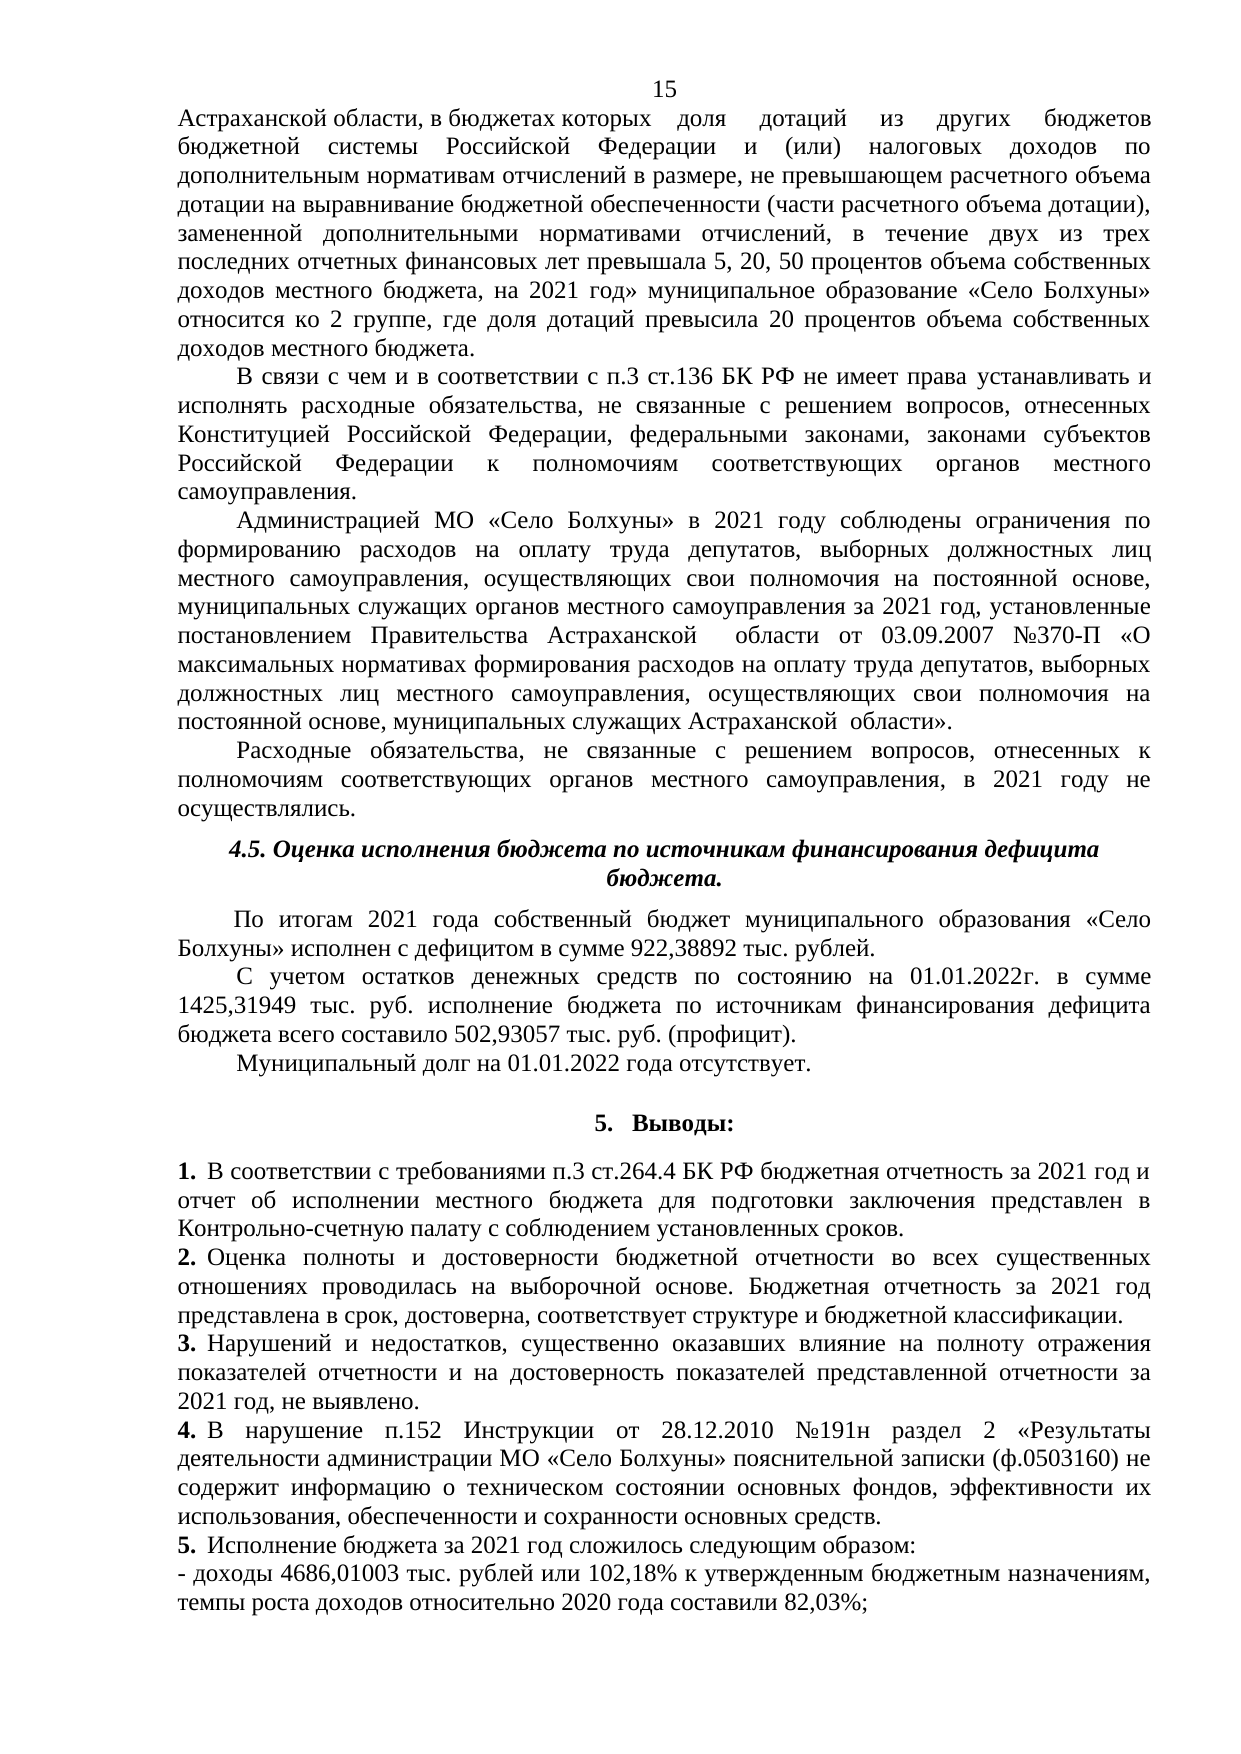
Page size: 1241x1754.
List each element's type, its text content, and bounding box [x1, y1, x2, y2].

text По итогам 2021 года собственный бюджет муниципального образования «Село Болхуны» исполнен с дефицитом в сумме 922,38892 тыс. рублей. [177, 904, 1152, 961]
text С учетом остатков денежных средств по состоянию на 01.01.2022г. в сумме 1425,31949 тыс. руб. исполнение бюджета по источникам финансирования дефицита бюджета всего составило 502,93057 тыс. руб. (профицит). [177, 961, 1152, 1048]
text В связи с чем и в соответствии с п.3 ст.136 БК РФ не имеет права устанавливать и исполнять расходные обязательства, не связанные с решением вопросов, отнесенных Конституцией Российской Федерации, федеральными законами, законами субъектов Российской Федерации к полномочиям соответствующих органов местного самоуправления. [177, 361, 1152, 505]
list - доходы 4686,01003 тыс. рублей или 102,18% к утвержденным бюджетным назначениям, темпы роста доходов относительно 2020 года составили 82,03%; [177, 1558, 1152, 1616]
text 4.5. Оценка исполнения бюджета по источникам финансирования дефицита бюджета. [177, 834, 1152, 891]
list Исполнение бюджета за 2021 год сложилось следующим образом: [177, 1530, 1152, 1558]
list Оценка полноты и достоверности бюджетной отчетности во всех существенных отношениях проводилась на выборочной основе. Бюджетная отчетность за 2021 год представлена в срок, достоверна, соответствует структуре и бюджетной классификации. [177, 1242, 1152, 1328]
text Муниципальный долг на 01.01.2022 года отсутствует. [177, 1048, 1152, 1076]
list В соответствии с требованиями п.3 ст.264.4 БК РФ бюджетная отчетность за 2021 год и отчет об исполнении местного бюджета для подготовки заключения представлен в Контрольно-счетную палату с соблюдением установленных сроков. [177, 1156, 1152, 1242]
text Администрацией МО «Село Болхуны» в 2021 году соблюдены ограничения по формированию расходов на оплату труда депутатов, выборных должностных лиц местного самоуправления, осуществляющих свои полномочия на постоянной основе, муниципальных служащих органов местного самоуправления за 2021 год, установленные постановлением Правительства Астраханской области от 03.09.2007 №370-П «О максимальных нормативах формирования расходов на оплату труда депутатов, выборных должностных лиц местного самоуправления, осуществляющих свои полномочия на постоянной основе, муниципальных служащих Астраханской области». [177, 505, 1152, 735]
list Нарушений и недостатков, существенно оказавших влияние на полноту отражения показателей отчетности и на достоверность показателей представленной отчетности за 2021 год, не выявлено. [177, 1328, 1152, 1415]
list В нарушение п.152 Инструкции от 28.12.2010 №191н раздел 2 «Результаты деятельности администрации МО «Село Болхуны» пояснительной записки (ф.0503160) не содержит информацию о техническом состоянии основных фондов, эффективности их использования, обеспеченности и сохранности основных средств. [177, 1415, 1152, 1530]
text Расходные обязательства, не связанные с решением вопросов, отнесенных к полномочиям соответствующих органов местного самоуправления, в 2021 году не осуществлялись. [177, 735, 1152, 821]
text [177, 103, 1152, 361]
list Выводы: [177, 1108, 1152, 1137]
